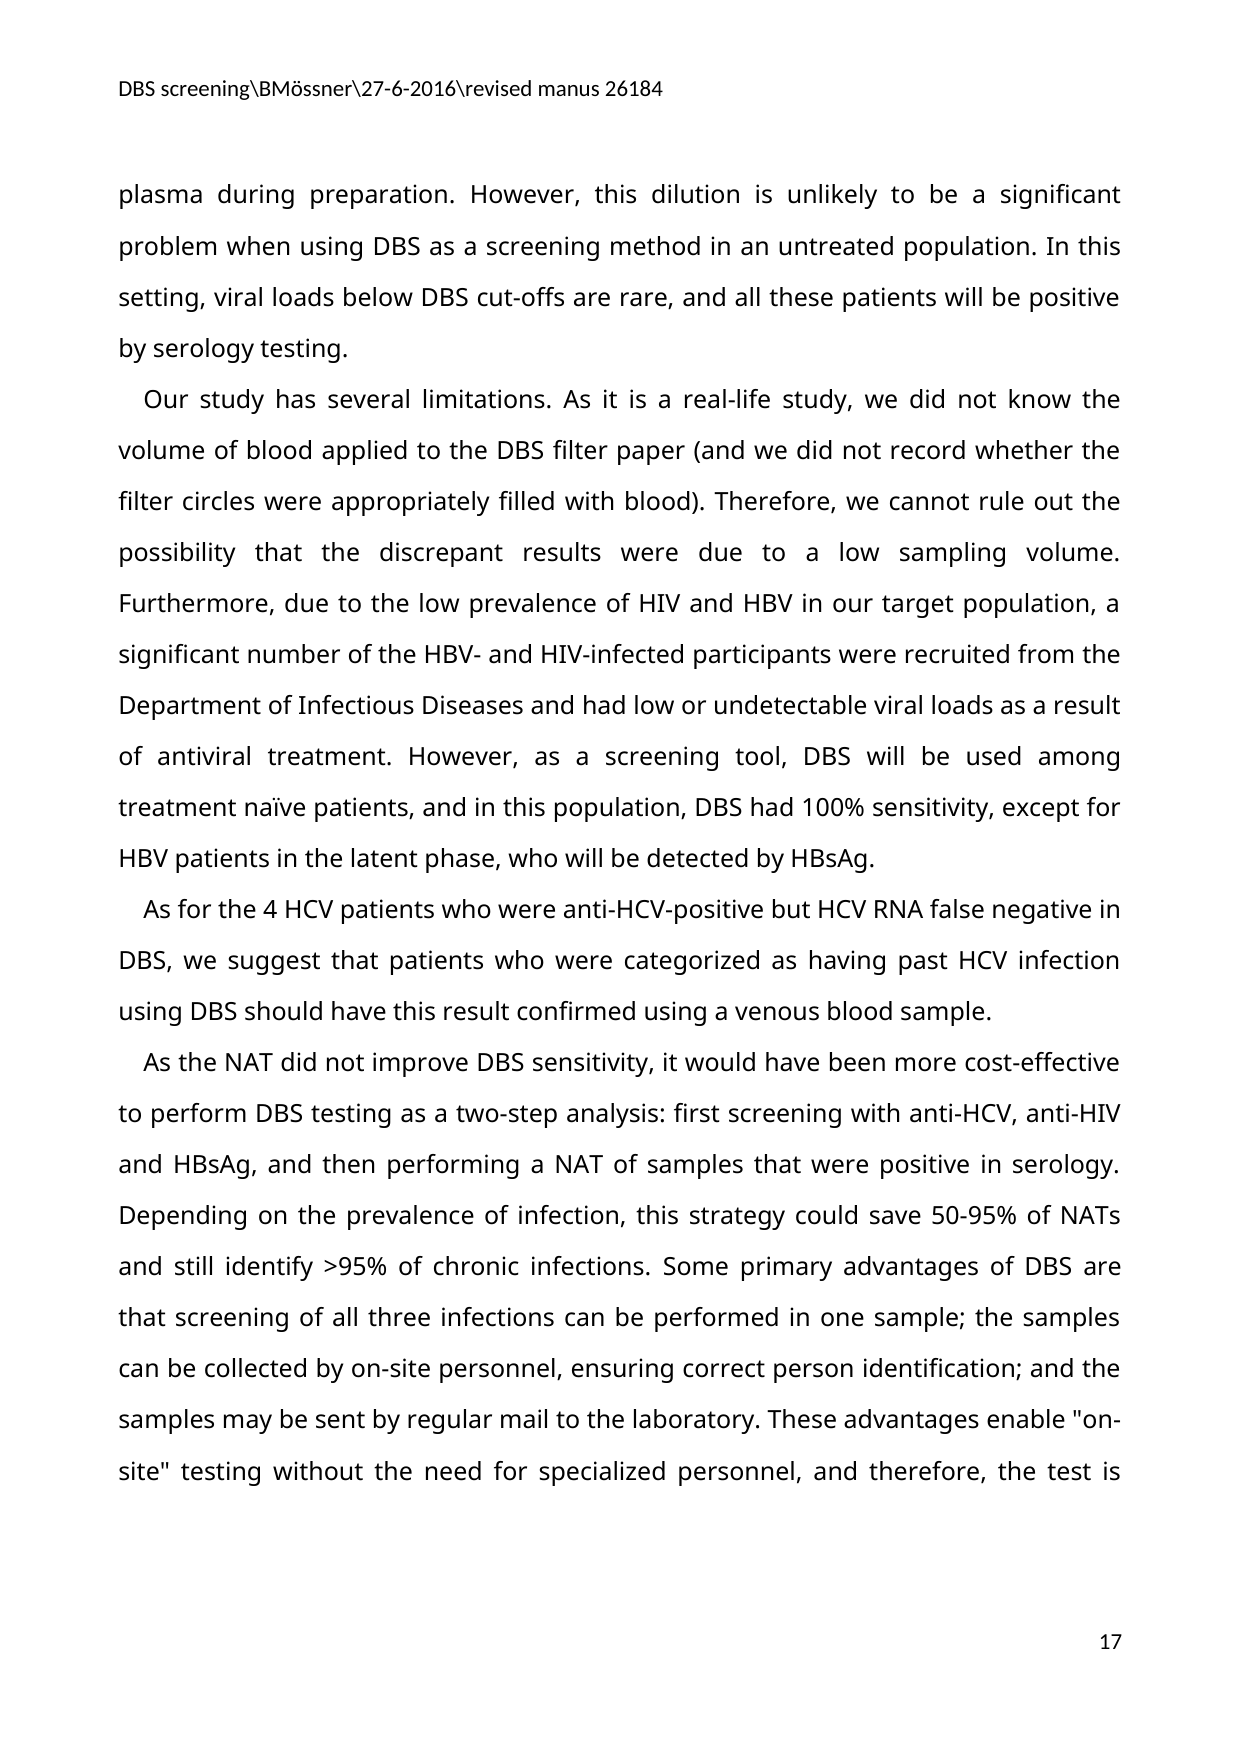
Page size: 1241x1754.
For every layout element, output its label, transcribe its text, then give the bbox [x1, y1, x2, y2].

text As for the 4 HCV patients who were anti-HCV-positive but HCV RNA false negative in DBS, we suggest that patients who were categorized as having past HCV infection using DBS should have this result confirmed using a venous blood sample. [118, 892, 1122, 1028]
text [118, 177, 1122, 364]
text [118, 1045, 1122, 1487]
text Our study has several limitations. As it is a real-life study, we did not know the volume of blood applied to the DBS filter paper (and we did not record whether the filter circles were appropriately filled with blood). Therefore, we cannot rule out the possibility that the discrepant results were due to a low sampling volume. Furthermore, due to the low prevalence of HIV and HBV in our target population, a significant number of the HBV- and HIV-infected participants were recruited from the Department of Infectious Diseases and had low or undetectable viral loads as a result of antiviral treatment. However, as a screening tool, DBS will be used among treatment naïve patients, and in this population, DBS had 100% sensitivity, except for HBV patients in the latent phase, who will be detected by HBsAg. [118, 381, 1122, 875]
